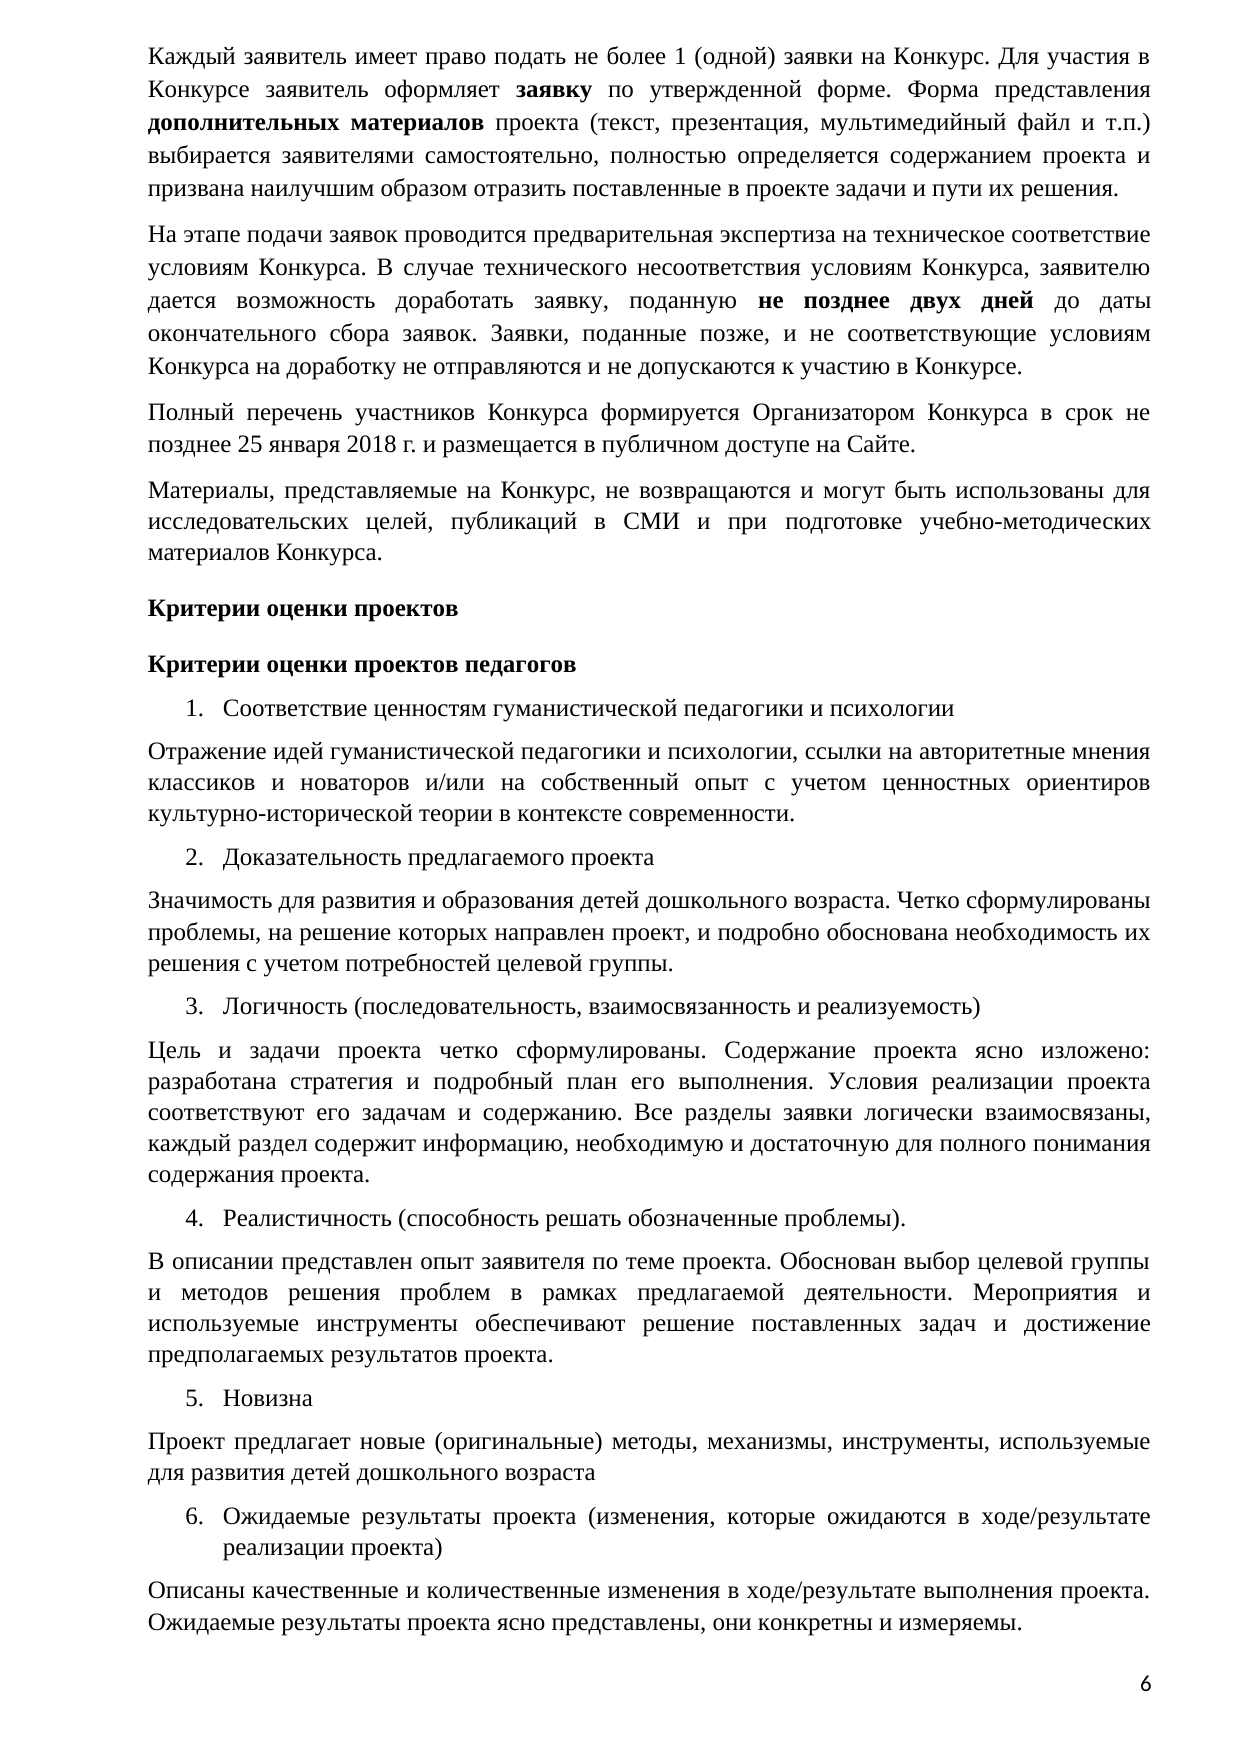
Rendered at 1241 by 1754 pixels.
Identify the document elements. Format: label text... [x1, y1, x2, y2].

text Отражение идей гуманистической педагогики и психологии, ссылки на авторитетные мнения классиков и новаторов и/или на собственный опыт с учетом ценностных ориентиров культурно-исторической теории в контексте современности. [148, 736, 1152, 827]
list Доказательность предлагаемого проекта [185, 842, 1152, 871]
text Критерии оценки проектов педагогов [148, 649, 1152, 678]
text В описании представлен опыт заявителя по теме проекта. Обоснован выбор целевой группы и методов решения проблем в рамках предлагаемой деятельности. Мероприятия и используемые инструменты обеспечивают решение поставленных задач и достижение предполагаемых результатов проекта. [148, 1246, 1152, 1368]
list Ожидаемые результаты проекта (изменения, которые ожидаются в ходе/результате реализации проекта) [185, 1501, 1152, 1561]
list Соответствие ценностям гуманистической педагогики и психологии [185, 693, 1152, 722]
text Значимость для развития и образования детей дошкольного возраста. Четко сформулированы проблемы, на решение которых направлен проект, и подробно обоснована необходимость их решения с учетом потребностей целевой группы. [148, 886, 1152, 976]
text Цель и задачи проекта четко сформулированы. Содержание проекта ясно изложено: разработана стратегия и подробный план его выполнения. Условия реализации проекта соответствуют его задачам и содержанию. Все разделы заявки логически взаимосвязаны, каждый раздел содержит информацию, необходимую и достаточную для полного понимания содержания проекта. [148, 1035, 1152, 1188]
text Проект предлагает новые (оригинальные) методы, механизмы, инструменты, используемые для развития детей дошкольного возраста [148, 1426, 1152, 1486]
text Описаны качественные и количественные изменения в ходе/результате выполнения проекта. Ожидаемые результаты проекта ясно представлены, они конкретны и измеряемы. [148, 1576, 1152, 1635]
list Реалистичность (способность решать обозначенные проблемы). [185, 1203, 1152, 1231]
text Каждый заявитель имеет право подать не более 1 (одной) заявки на Конкурс. Для участия в Конкурсе заявитель оформляет заявку по утвержденной форме. Форма представления дополнительных материалов проекта (текст, презентация, мультимедийный файл и т.п.) выбирается заявителями самостоятельно, полностью определяется содержанием проекта и призвана наилучшим образом отразить поставленные в проекте задачи и пути их решения. [148, 41, 1152, 202]
list Новизна [185, 1383, 1152, 1412]
text Критерии оценки проектов [148, 593, 1152, 622]
text Материалы, представляемые на Конкурс, не возвращаются и могут быть использованы для исследовательских целей, публикаций в СМИ и при подготовке учебно-методических материалов Конкурса. [148, 475, 1152, 566]
list Логичность (последовательность, взаимосвязанность и реализуемость) [185, 991, 1152, 1020]
text Полный перечень участников Конкурса формируется Организатором Конкурса в срок не позднее 25 января 2018 г. и размещается в публичном доступе на Сайте. [148, 397, 1152, 458]
text На этапе подачи заявок проводится предварительная экспертиза на техническое соответствие условиям Конкурса. В случае технического несоответствия условиям Конкурса, заявителю дается возможность доработать заявку, поданную не позднее двух дней до даты окончательного сбора заявок. Заявки, поданные позже, и не соответствующие условиям Конкурса на доработку не отправляются и не допускаются к участию в Конкурсе. [148, 219, 1152, 380]
